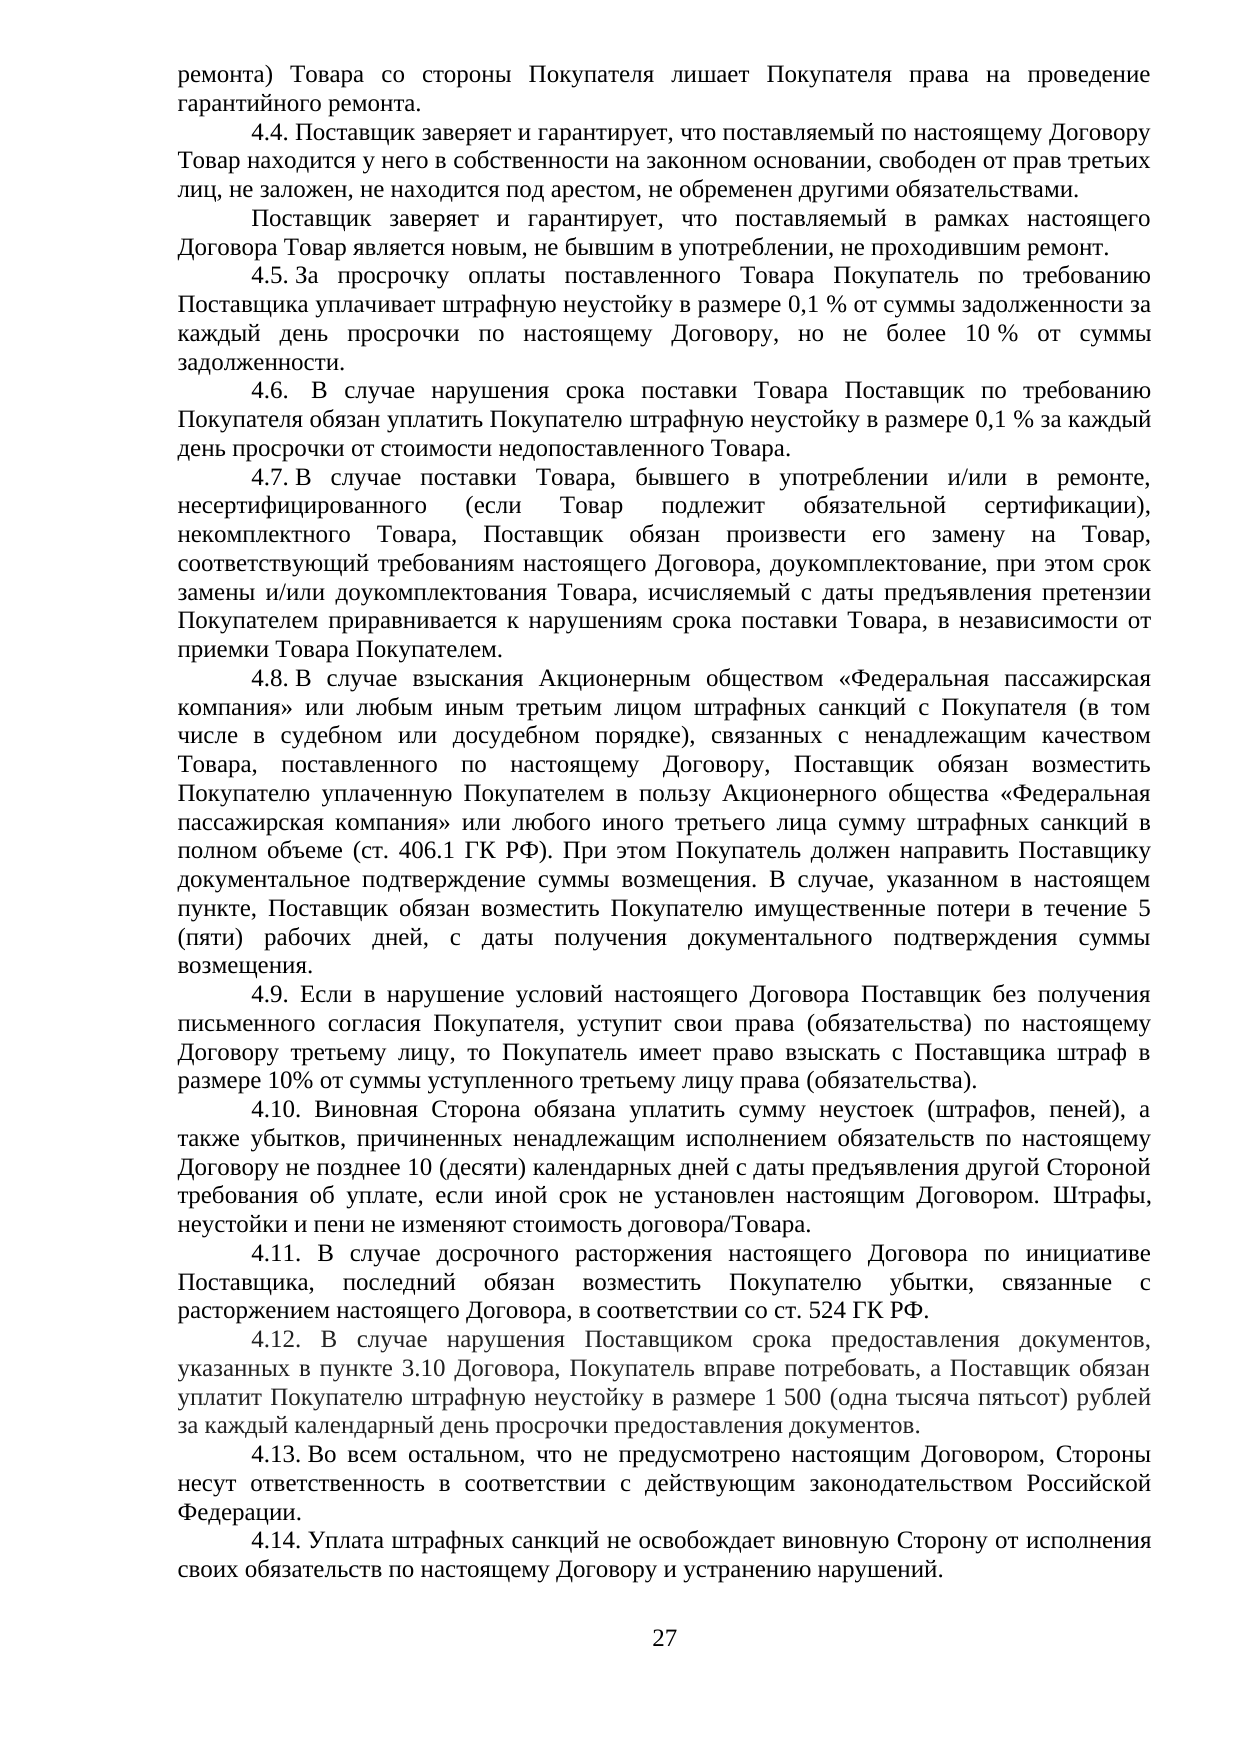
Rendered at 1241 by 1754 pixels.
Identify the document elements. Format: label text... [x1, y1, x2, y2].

text 4.6. В случае нарушения срока поставки Товара Поставщик по требованию Покупателя обязан уплатить Покупателю штрафную неустойку в размере 0,1 % за каждый день просрочки от стоимости недопоставленного Товара. [177, 375, 1152, 462]
text 4.4. Поставщик заверяет и гарантирует, что поставляемый по настоящему Договору Товар находится у него в собственности на законном основании, свободен от прав третьих лиц, не заложен, не находится под арестом, не обременен другими обязательствами. [177, 117, 1152, 203]
text 4.8. В случае взыскания Акционерным обществом «Федеральная пассажирская компания» или любым иным третьим лицом штрафных санкций с Покупателя (в том числе в судебном или досудебном порядке), связанных с ненадлежащим качеством Товара, поставленного по настоящему Договору, Поставщик обязан возместить Покупателю уплаченную Покупателем в пользу Акционерного общества «Федеральная пассажирская компания» или любого иного третьего лица сумму штрафных санкций в полном объеме (ст. 406.1 ГК РФ). При этом Покупатель должен направить Поставщику документальное подтверждение суммы возмещения. В случае, указанном в настоящем пункте, Поставщик обязан возместить Покупателю имущественные потери в течение 5 (пяти) рабочих дней, с даты получения документального подтверждения суммы возмещения. [177, 663, 1152, 979]
text 4.14. Уплата штрафных санкций не освобождает виновную Сторону от исполнения своих обязательств по настоящему Договору и устранению нарушений. [177, 1525, 1152, 1583]
text 4.12. В случае нарушения Поставщиком срока предоставления документов, указанных в пункте 3.10 Договора, Покупатель вправе потребовать, а Поставщик обязан уплатит Покупателю штрафную неустойку в размере 1 500 (одна тысяча пятьсот) рублей за каждый календарный день просрочки предоставления документов. [177, 1324, 1152, 1439]
text 4.11. В случае досрочного расторжения настоящего Договора по инициативе Поставщика, последний обязан возместить Покупателю убытки, связанные с расторжением настоящего Договора, в соответствии со ст. 524 ГК РФ. [177, 1238, 1152, 1324]
text Поставщик заверяет и гарантирует, что поставляемый в рамках настоящего Договора Товар является новым, не бывшим в употреблении, не проходившим ремонт. [177, 203, 1152, 260]
text 4.5. За просрочку оплаты поставленного Товара Покупатель по требованию Поставщика уплачивает штрафную неустойку в размере 0,1 % от суммы задолженности за каждый день просрочки по настоящему Договору, но не более 10 % от суммы задолженности. [177, 260, 1152, 375]
text 4.10. Виновная Сторона обязана уплатить сумму неустоек (штрафов, пеней), а также убытков, причиненных ненадлежащим исполнением обязательств по настоящему Договору не позднее 10 (десяти) календарных дней с даты предъявления другой Стороной требования об уплате, если иной срок не установлен настоящим Договором. Штрафы, неустойки и пени не изменяют стоимость договора/Товара. [177, 1094, 1152, 1238]
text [177, 59, 1152, 117]
text 4.9. Если в нарушение условий настоящего Договора Поставщик без получения письменного согласия Покупателя, уступит свои права (обязательства) по настоящему Договору третьему лицу, то Покупатель имеет право взыскать с Поставщика штраф в размере 10% от суммы уступленного третьему лицу права (обязательства). [177, 979, 1152, 1094]
text 4.7. В случае поставки Товара, бывшего в употреблении и/или в ремонте, несертифицированного (если Товар подлежит обязательной сертификации), некомплектного Товара, Поставщик обязан произвести его замену на Товар, соответствующий требованиям настоящего Договора, доукомплектование, при этом срок замены и/или доукомплектования Товара, исчисляемый с даты предъявления претензии Покупателем приравнивается к нарушениям срока поставки Товара, в независимости от приемки Товара Покупателем. [177, 462, 1152, 663]
text 4.13. Во всем остальном, что не предусмотрено настоящим Договором, Стороны несут ответственность в соответствии с действующим законодательством Российской Федерации. [177, 1439, 1152, 1525]
